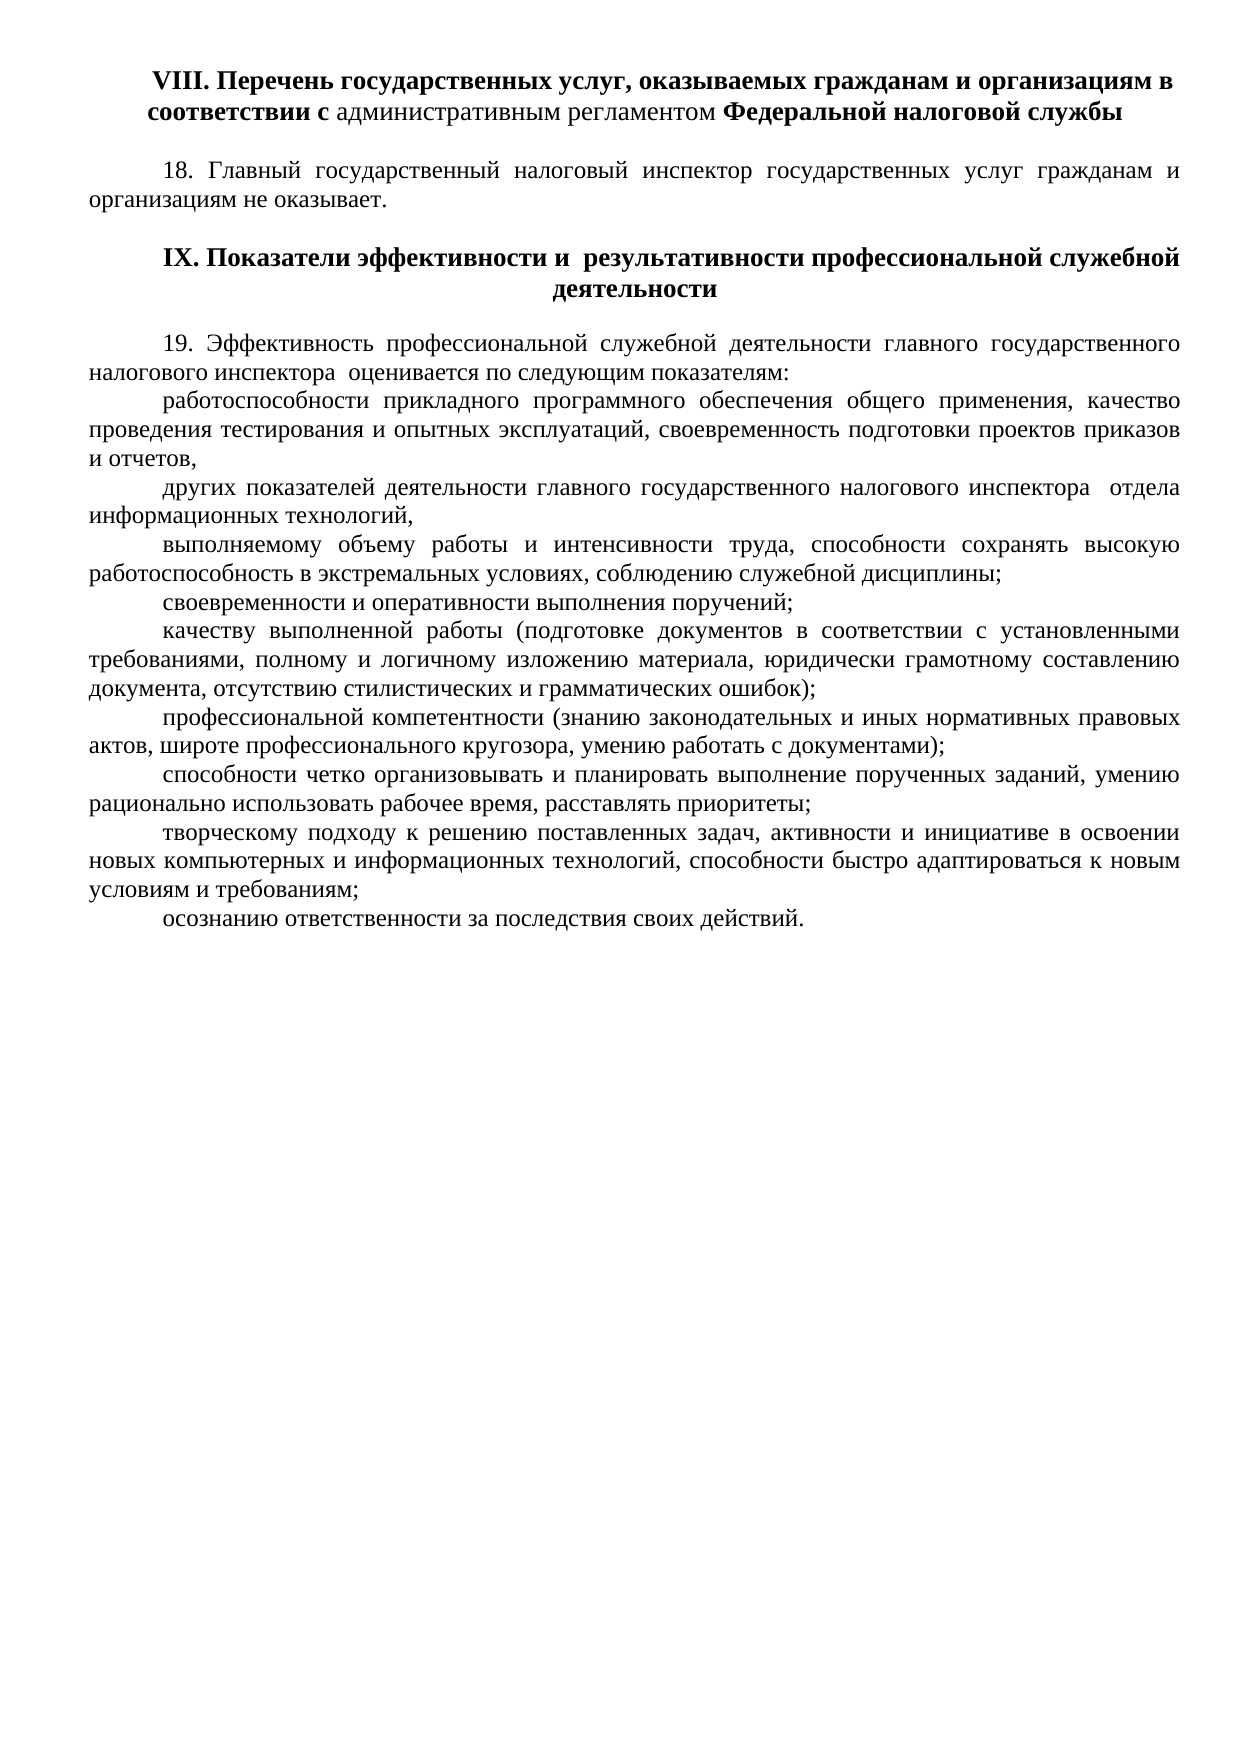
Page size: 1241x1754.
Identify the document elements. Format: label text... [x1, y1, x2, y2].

text творческому подходу к решению поставленных задач, активности и инициативе в освоении новых компьютерных и информационных технологий, способности быстро адаптироваться к новым условиям и требованиям; [89, 817, 1181, 903]
text осознанию ответственности за последствия своих действий. [89, 903, 1181, 932]
text выполняемому объему работы и интенсивности труда, способности сохранять высокую работоспособность в экстремальных условиях, соблюдению служебной дисциплины; [89, 529, 1181, 587]
text своевременности и оперативности выполнения поручений; [89, 587, 1181, 615]
text качеству выполненной работы (подготовке документов в соответствии с установленными требованиями, полному и логичному изложению материала, юридически грамотному составлению документа, отсутствию стилистических и грамматических ошибок); [89, 615, 1181, 702]
text 18. Главный государственный налоговый инспектор государственных услуг гражданам и организациям не оказывает. [89, 155, 1181, 213]
text способности четко организовывать и планировать выполнение порученных заданий, умению рационально использовать рабочее время, расставлять приоритеты; [89, 759, 1181, 817]
text VIII. Перечень государственных услуг, оказываемых гражданам и организациям в соответствии с административным регламентом Федеральной налоговой службы [89, 64, 1181, 126]
text профессиональной компетентности (знанию законодательных и иных нормативных правовых актов, широте профессионального кругозора, умению работать с документами); [89, 702, 1181, 759]
text 19. Эффективность профессиональной служебной деятельности главного государственного налогового инспектора оценивается по следующим показателям: [89, 328, 1181, 385]
text других показателей деятельности главного государственного налогового инспектора отдела информационных технологий, [89, 472, 1181, 529]
text работоспособности прикладного программного обеспечения общего применения, качество проведения тестирования и опытных эксплуатаций, своевременность подготовки проектов приказов и отчетов, [89, 385, 1181, 472]
text IX. Показатели эффективности и результативности профессиональной служебной деятельности [89, 241, 1181, 304]
